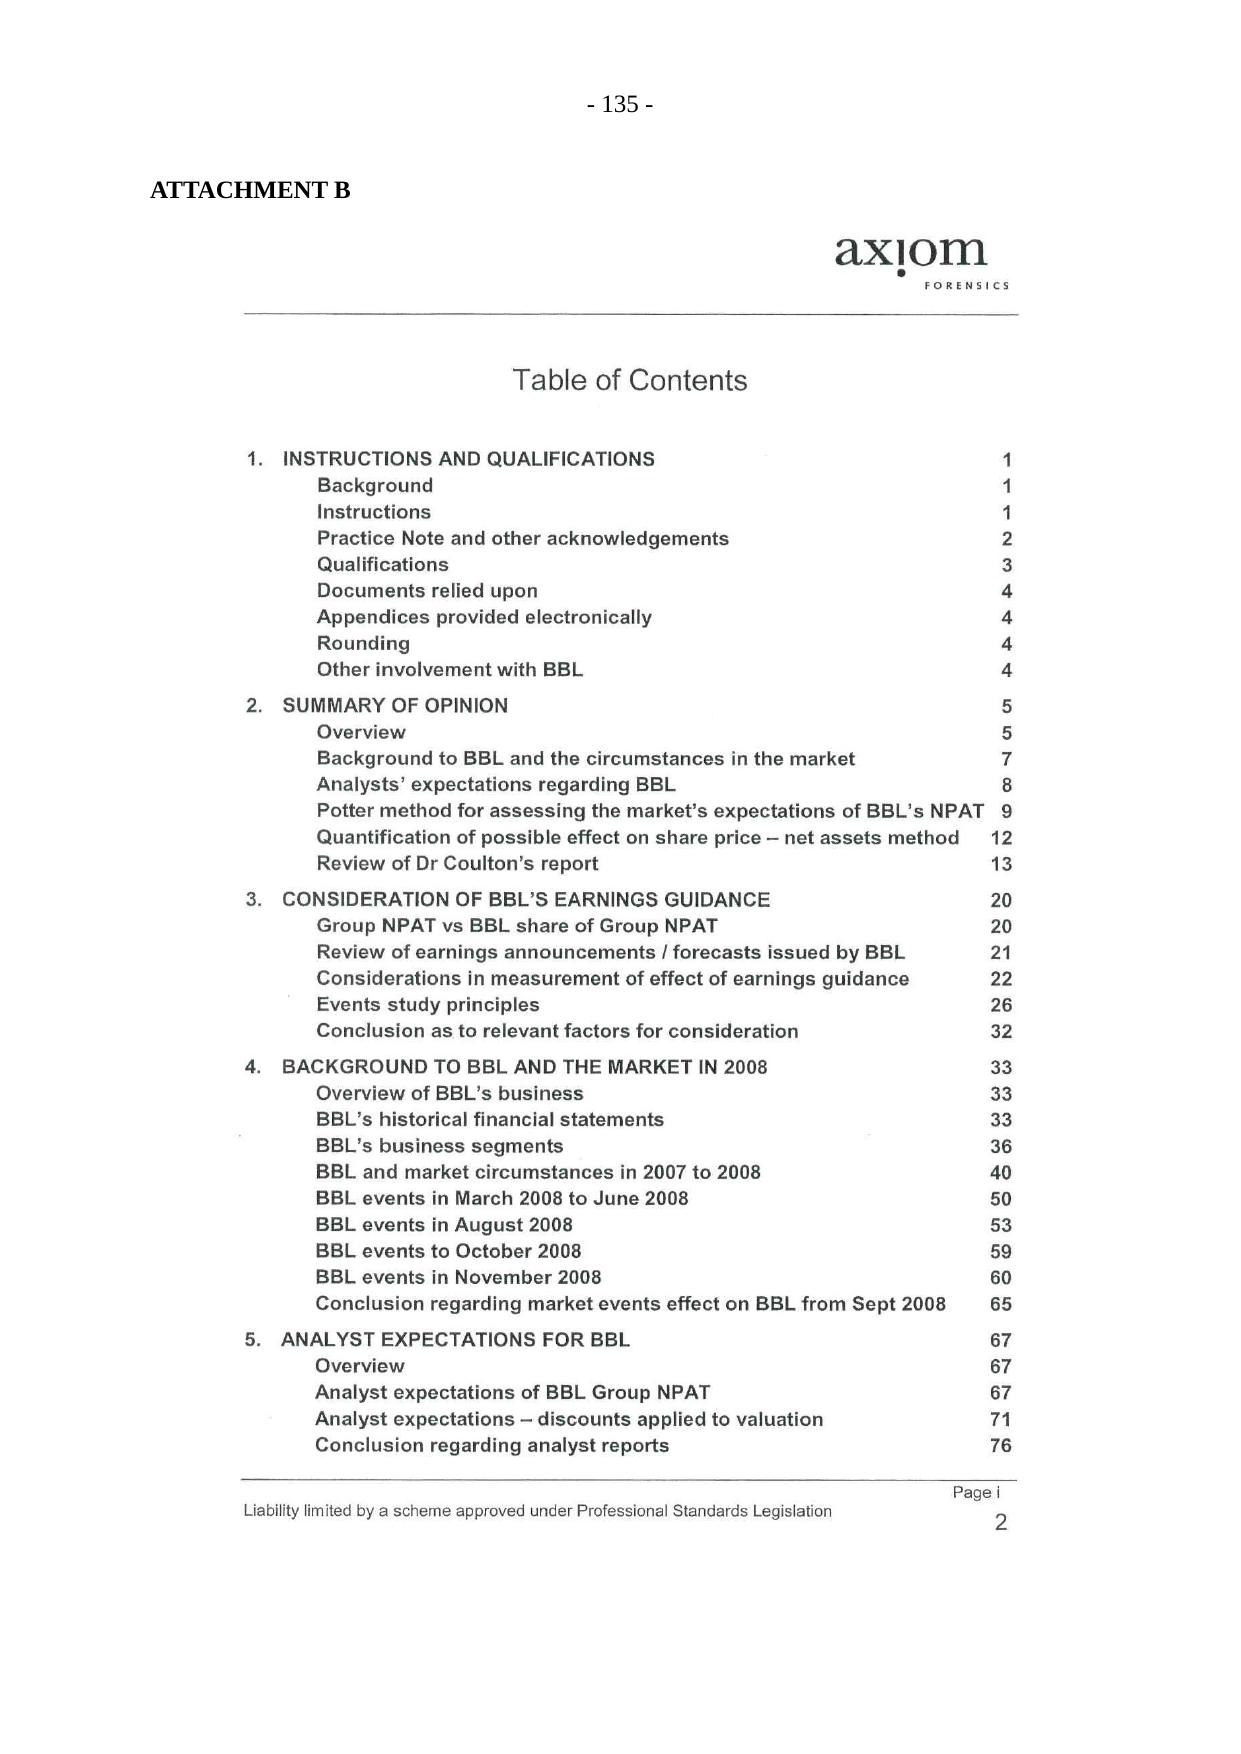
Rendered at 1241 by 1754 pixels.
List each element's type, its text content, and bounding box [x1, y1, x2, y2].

picture [179, 210, 1061, 1556]
subtitle ATTACHMENT B [150, 175, 1090, 204]
